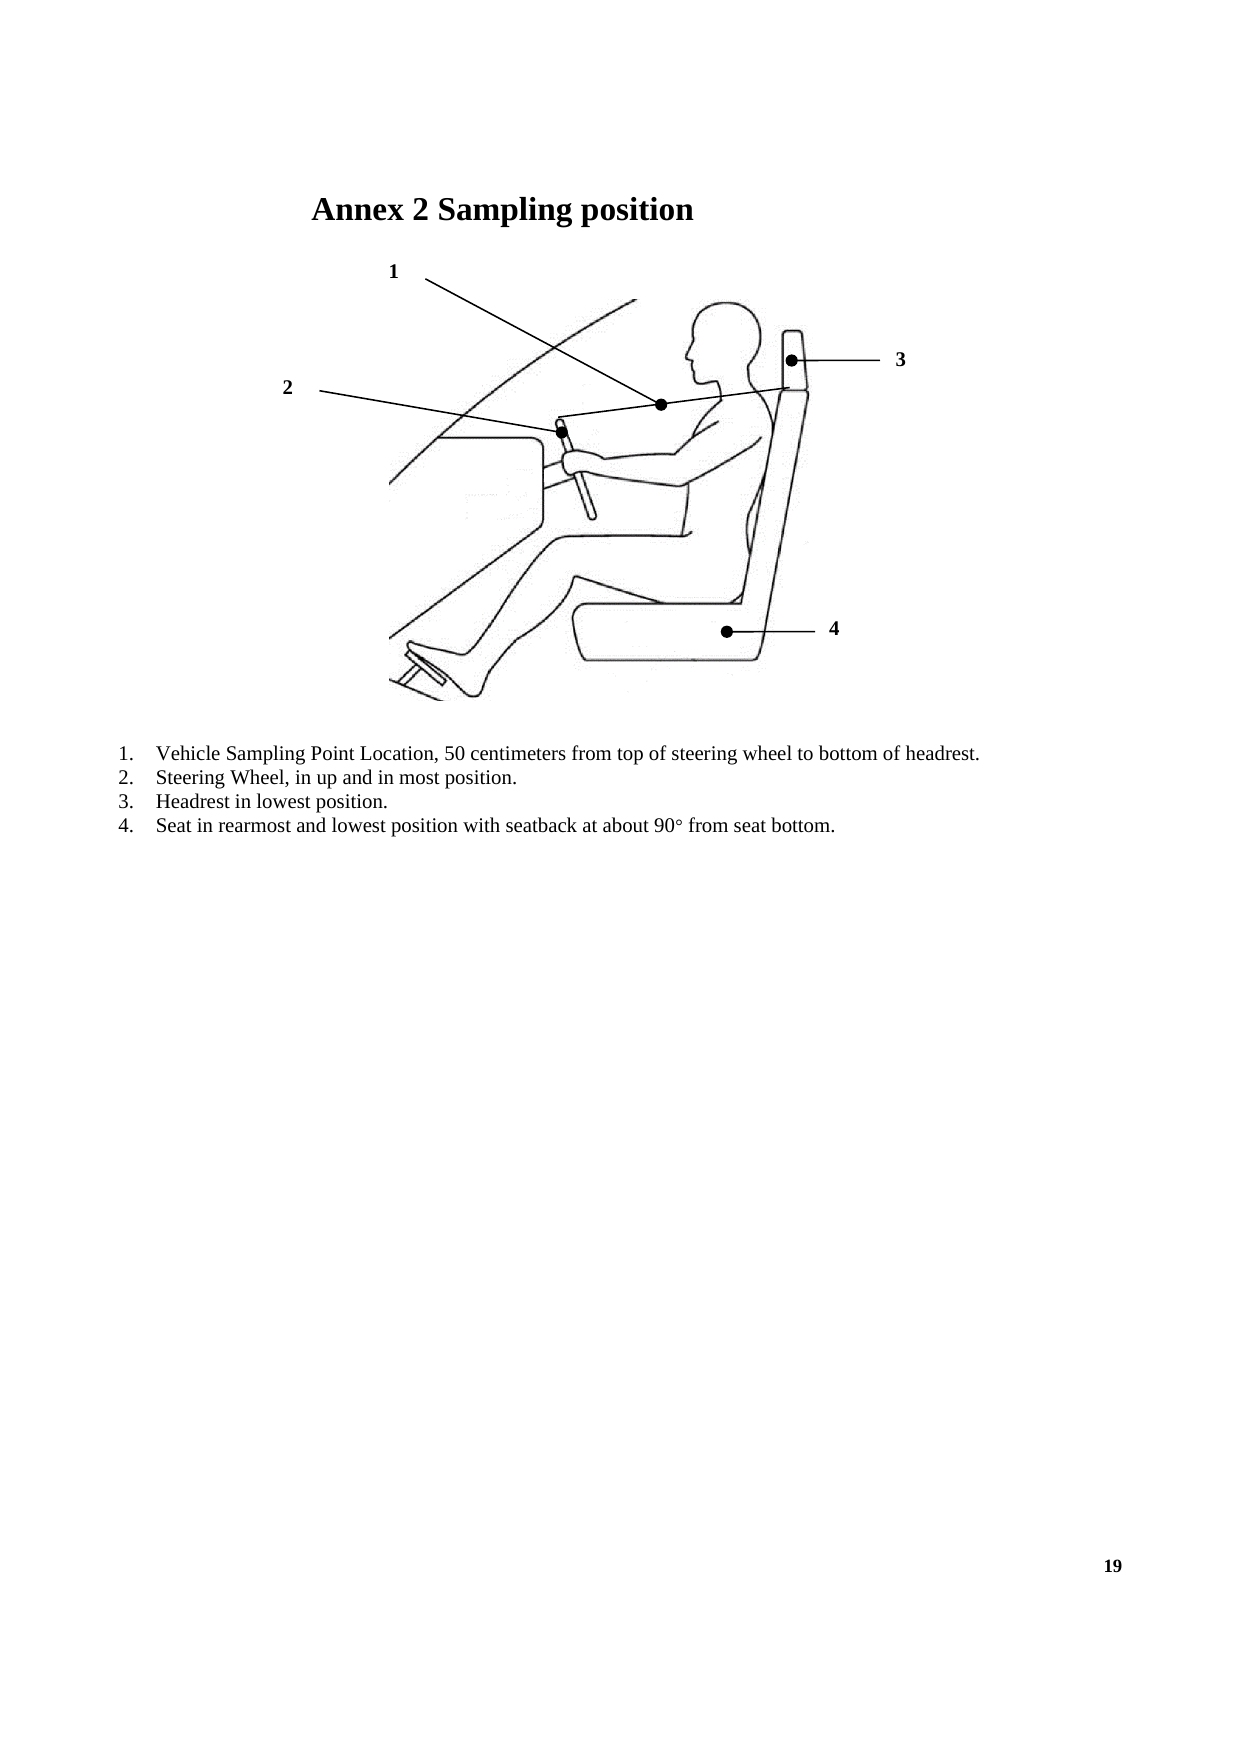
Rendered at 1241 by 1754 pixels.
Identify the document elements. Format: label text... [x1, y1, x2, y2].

picture [389, 299, 813, 701]
list Vehicle Sampling Point Location, 50 centimeters from top of steering wheel to bottom of headrest. [118, 741, 1122, 764]
list Headrest in lowest position. [118, 789, 1122, 813]
list Steering Wheel, in up and in most position. [118, 764, 1122, 789]
subtitle Annex 2 Sampling position [311, 190, 1122, 228]
list Seat in rearmost and lowest position with seatback at about 90° from seat bottom. [118, 813, 1122, 837]
